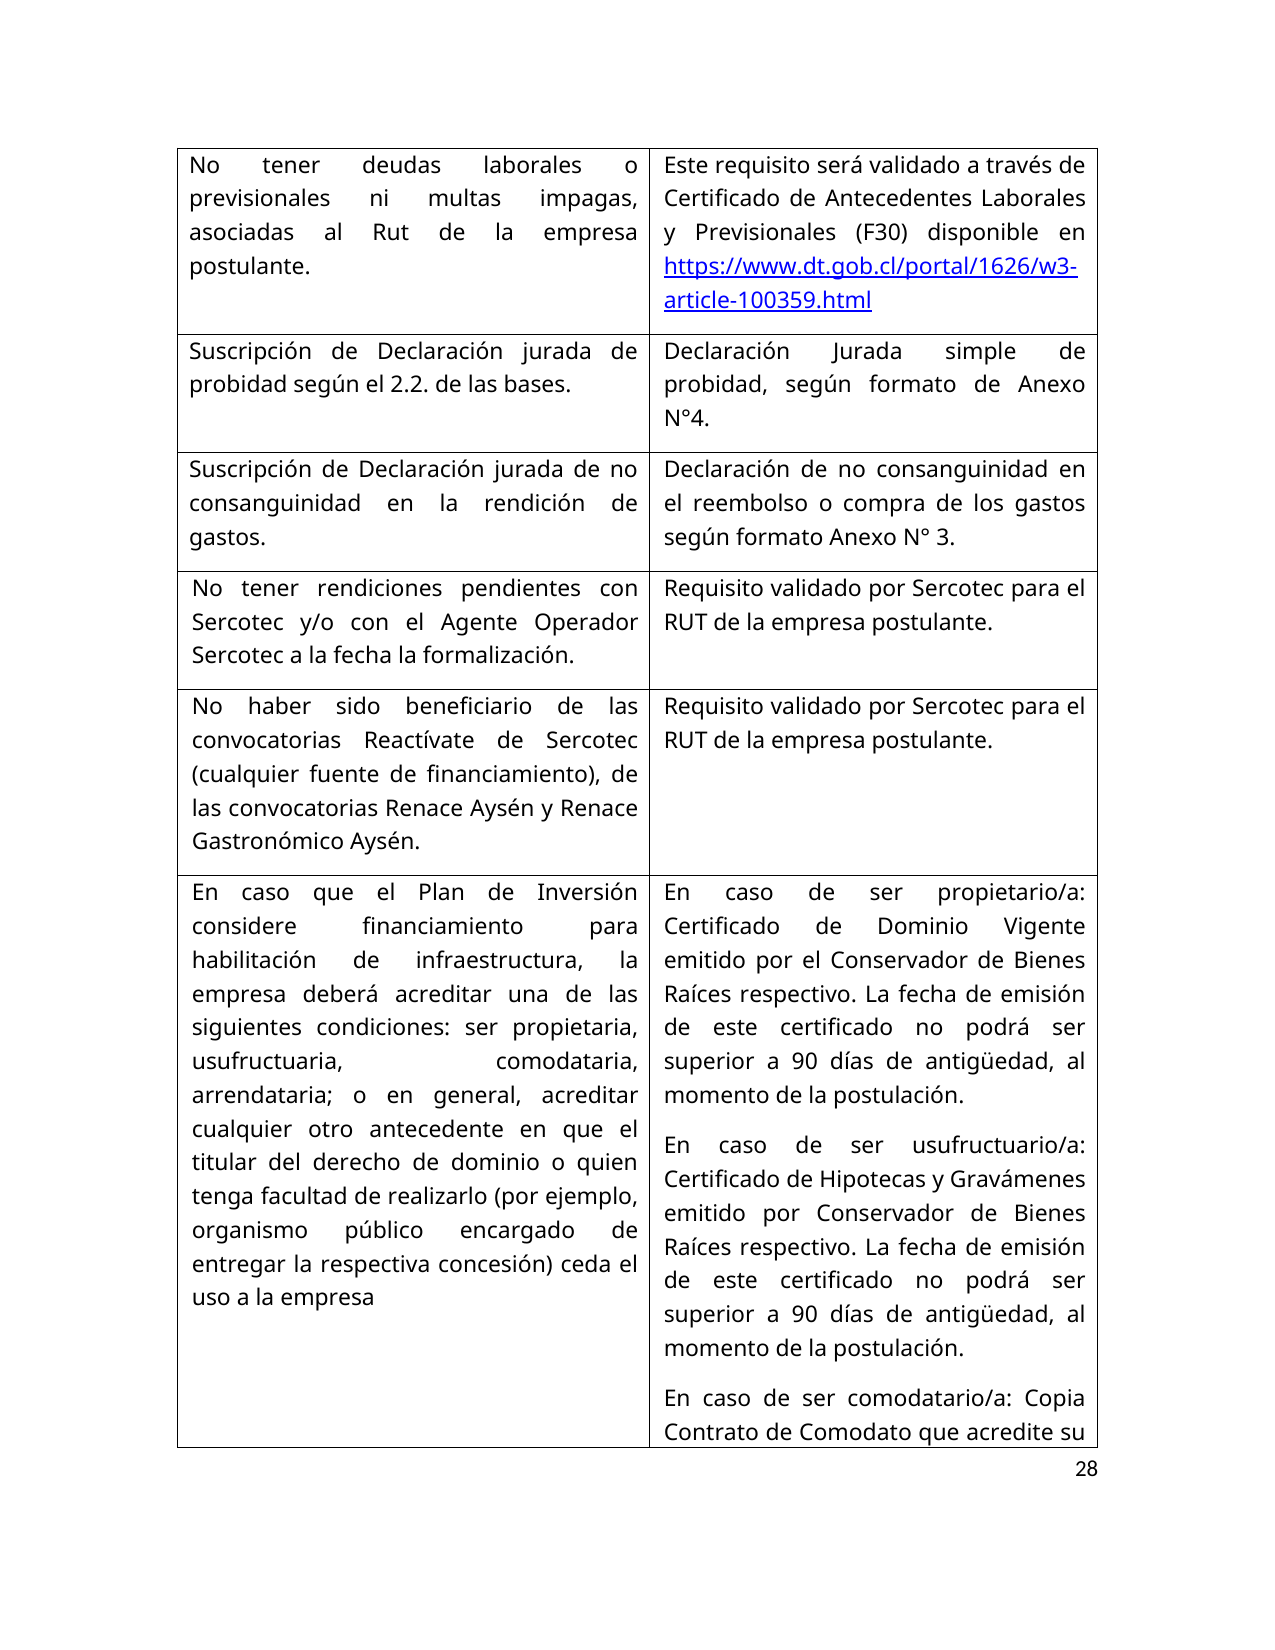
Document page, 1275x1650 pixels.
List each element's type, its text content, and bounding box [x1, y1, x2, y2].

table_cell Suscripción de Declaración jurada de no consanguinidad en la rendición de gastos. [178, 453, 649, 571]
table_cell Suscripción de Declaración jurada de probidad según el 2.2. de las bases. [178, 335, 649, 452]
table_cell Requisito validado por Sercotec para el RUT de la empresa postulante. [650, 690, 1097, 875]
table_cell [178, 876, 649, 1447]
table_cell Declaración de no consanguinidad en el reembolso o compra de los gastos según formato Anexo N° 3. [650, 453, 1097, 571]
table_cell No tener rendiciones pendientes con Sercotec y/o con el Agente Operador Sercotec a la fecha la formalización. [178, 572, 649, 689]
table_cell No haber sido beneficiario de las convocatorias Reactívate de Sercotec (cualquier fuente de financiamiento), de las convocatorias Renace Aysén y Renace Gastronómico Aysén. [178, 690, 649, 875]
table_cell Declaración Jurada simple de probidad, según formato de Anexo N°4. [650, 335, 1097, 452]
table_cell Este requisito será validado a través de Certificado de Antecedentes Laborales y Previsionales (F30) disponible en https://www.dt.gob.cl/portal/1626/w3-article-100359.html [650, 149, 1097, 334]
table_cell Requisito validado por Sercotec para el RUT de la empresa postulante. [650, 572, 1097, 689]
table_cell No tener deudas laborales o previsionales ni multas impagas, asociadas al Rut de la empresa postulante. [178, 149, 649, 334]
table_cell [650, 876, 1097, 1447]
